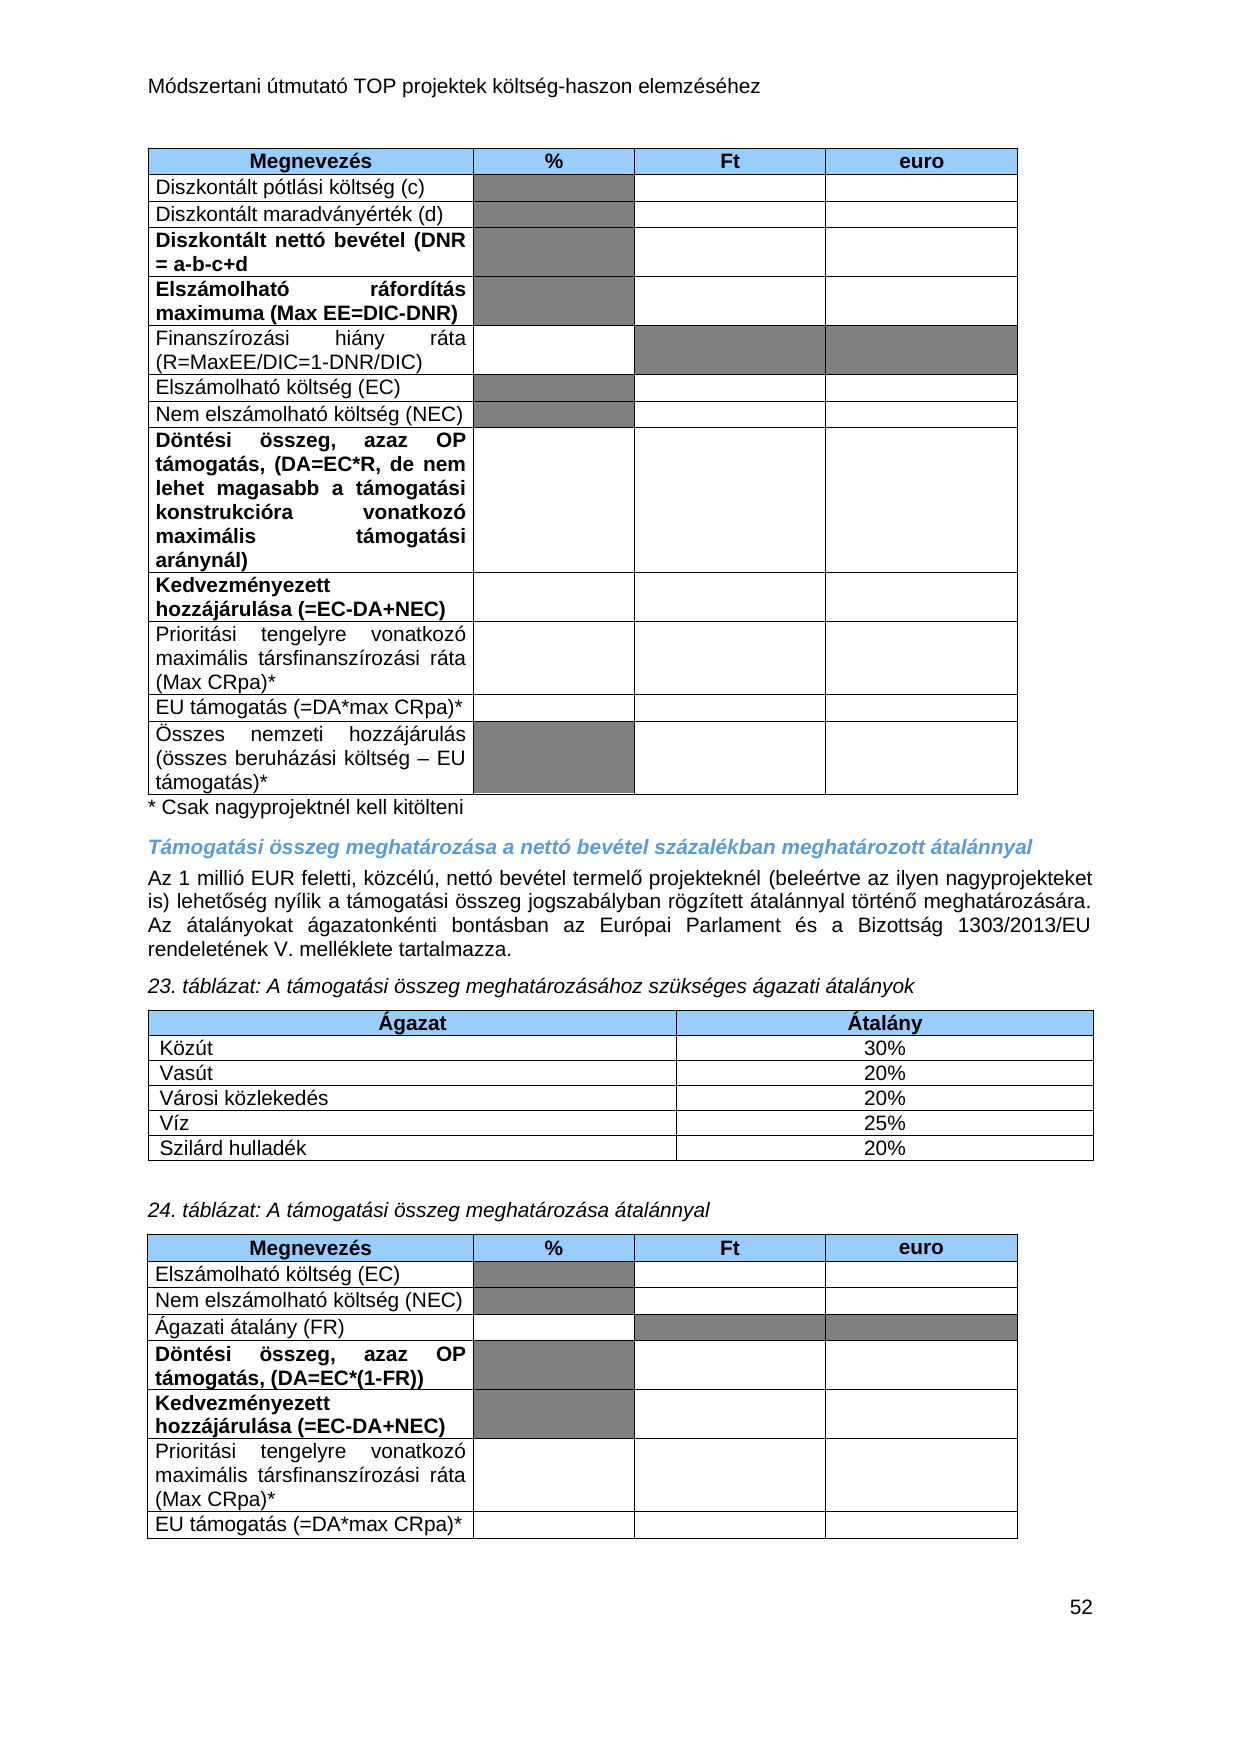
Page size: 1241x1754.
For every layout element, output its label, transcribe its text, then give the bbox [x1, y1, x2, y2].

table_cell [826, 1288, 1017, 1314]
table_cell Szilárd hulladék [149, 1136, 676, 1160]
table_cell Városi közlekedés [149, 1086, 676, 1110]
table_header Ágazat [149, 1011, 676, 1035]
table_cell [474, 277, 634, 325]
table_cell Elszámolható ráfordítás maximuma (Max EE=DIC-DNR) [149, 277, 473, 325]
table_cell [635, 695, 825, 721]
table_cell [474, 202, 634, 227]
table_cell Nem elszámolható költség (NEC) [149, 402, 473, 427]
table_cell [826, 622, 1017, 694]
table_cell [635, 228, 825, 276]
table_cell Elszámolható költség (EC) [148, 1262, 473, 1287]
table_cell Diszkontált nettó bevétel (DNR = a-b-c+d [149, 228, 473, 276]
table_cell 20% [677, 1086, 1093, 1110]
table_cell Kedvezményezett hozzájárulása (=EC-DA+NEC) [148, 1390, 473, 1438]
table_cell [826, 326, 1017, 374]
table_cell Prioritási tengelyre vonatkozó maximális társfinanszírozási ráta (Max CRpa)* [149, 622, 473, 694]
table_cell [635, 202, 825, 227]
table_cell [474, 722, 634, 793]
table_cell [474, 1262, 634, 1287]
subtitle Támogatási összeg meghatározása a nettó bevétel százalékban meghatározott átalánnyal [148, 831, 1093, 859]
table_cell [826, 722, 1017, 793]
table_cell [635, 175, 825, 201]
table_header Megnevezés [148, 1235, 473, 1261]
table_cell 30% [677, 1036, 1093, 1060]
table_cell [474, 1390, 634, 1438]
table_cell [474, 1341, 634, 1389]
text 24. táblázat: A támogatási összeg meghatározása átalánnyal [148, 1198, 1093, 1222]
table_cell [635, 722, 825, 793]
table_cell [635, 428, 825, 572]
table_cell Prioritási tengelyre vonatkozó maximális társfinanszírozási ráta (Max CRpa)* [148, 1439, 473, 1511]
table_header euro [826, 1235, 1017, 1261]
table_cell Ágazati átalány (FR) [148, 1315, 473, 1340]
table_cell Nem elszámolható költség (NEC) [148, 1288, 473, 1314]
table_cell [826, 228, 1017, 276]
table_cell [474, 326, 634, 374]
table_cell [474, 1512, 634, 1538]
table_cell Diszkontált maradványérték (d) [149, 202, 473, 227]
table_cell [635, 326, 825, 374]
table_cell [826, 573, 1017, 621]
table_cell [826, 175, 1017, 201]
table_cell [474, 375, 634, 401]
table_cell [826, 375, 1017, 401]
table_cell [826, 1341, 1017, 1389]
table_cell [826, 402, 1017, 427]
table_cell Kedvezményezett hozzájárulása (=EC-DA+NEC) [149, 573, 473, 621]
table_cell Finanszírozási hiány ráta (R=MaxEE/DIC=1-DNR/DIC) [149, 326, 473, 374]
table_cell [826, 202, 1017, 227]
table_cell Elszámolható költség (EC) [149, 375, 473, 401]
table_cell [826, 1262, 1017, 1287]
table_cell Döntési összeg, azaz OP támogatás, (DA=EC*(1-FR)) [148, 1341, 473, 1389]
table_header Ft [635, 149, 825, 174]
table_cell [635, 375, 825, 401]
table_cell [635, 622, 825, 694]
table_cell [635, 1512, 825, 1538]
table_cell [635, 402, 825, 427]
table_header Ft [635, 1235, 825, 1261]
table_cell Összes nemzeti hozzájárulás (összes beruházási költség – EU támogatás)* [149, 722, 473, 793]
table_cell 25% [677, 1111, 1093, 1135]
table_cell [635, 1341, 825, 1389]
table_cell [635, 573, 825, 621]
table_cell [826, 1439, 1017, 1511]
table_cell [826, 428, 1017, 572]
table_cell 20% [677, 1136, 1093, 1160]
text Az 1 millió EUR feletti, közcélú, nettó bevétel termelő projekteknél (beleértve az ilyen nagyprojekteket is) lehetőség nyílik a támogatási összeg jogszabályban rögzített átalánnyal történő meghatározására. Az átalányokat ágazatonkénti bontásban az Európai Parlament és a Bizottság 1303/2013/EU rendeletének V. melléklete tartalmazza. [148, 865, 1093, 961]
table_cell [635, 1262, 825, 1287]
table_cell EU támogatás (=DA*max CRpa)* [148, 1512, 473, 1538]
table_cell [635, 1439, 825, 1511]
table_cell [474, 573, 634, 621]
table_header % [474, 149, 634, 174]
table_cell [635, 1390, 825, 1438]
table_cell Döntési összeg, azaz OP támogatás, (DA=EC*R, de nem lehet magasabb a támogatási konstrukcióra vonatkozó maximális támogatási aránynál) [149, 428, 473, 572]
table_cell 20% [677, 1061, 1093, 1085]
table_cell [474, 695, 634, 721]
table_cell [635, 1315, 825, 1340]
table_cell [474, 1315, 634, 1340]
table_header Megnevezés [149, 149, 473, 174]
table_cell [474, 402, 634, 427]
table_cell Közút [149, 1036, 676, 1060]
table_cell EU támogatás (=DA*max CRpa)* [149, 695, 473, 721]
table_cell Vasút [149, 1061, 676, 1085]
table_cell [826, 277, 1017, 325]
text * Csak nagyprojektnél kell kitölteni [148, 794, 1093, 818]
table_header euro [826, 149, 1017, 174]
table_cell [826, 695, 1017, 721]
table_cell [474, 1288, 634, 1314]
table_cell [474, 622, 634, 694]
table_cell [826, 1315, 1017, 1340]
table_cell [635, 277, 825, 325]
table_cell [474, 1439, 634, 1511]
table_header Átalány [677, 1011, 1093, 1035]
table_cell Víz [149, 1111, 676, 1135]
table_header % [474, 1235, 634, 1261]
table_cell [826, 1390, 1017, 1438]
text 23. táblázat: A támogatási összeg meghatározásához szükséges ágazati átalányok [148, 974, 1093, 998]
table_cell [474, 228, 634, 276]
table_cell [826, 1512, 1017, 1538]
table_cell [474, 175, 634, 201]
table_cell [474, 428, 634, 572]
table_cell Diszkontált pótlási költség (c) [149, 175, 473, 201]
table_cell [635, 1288, 825, 1314]
